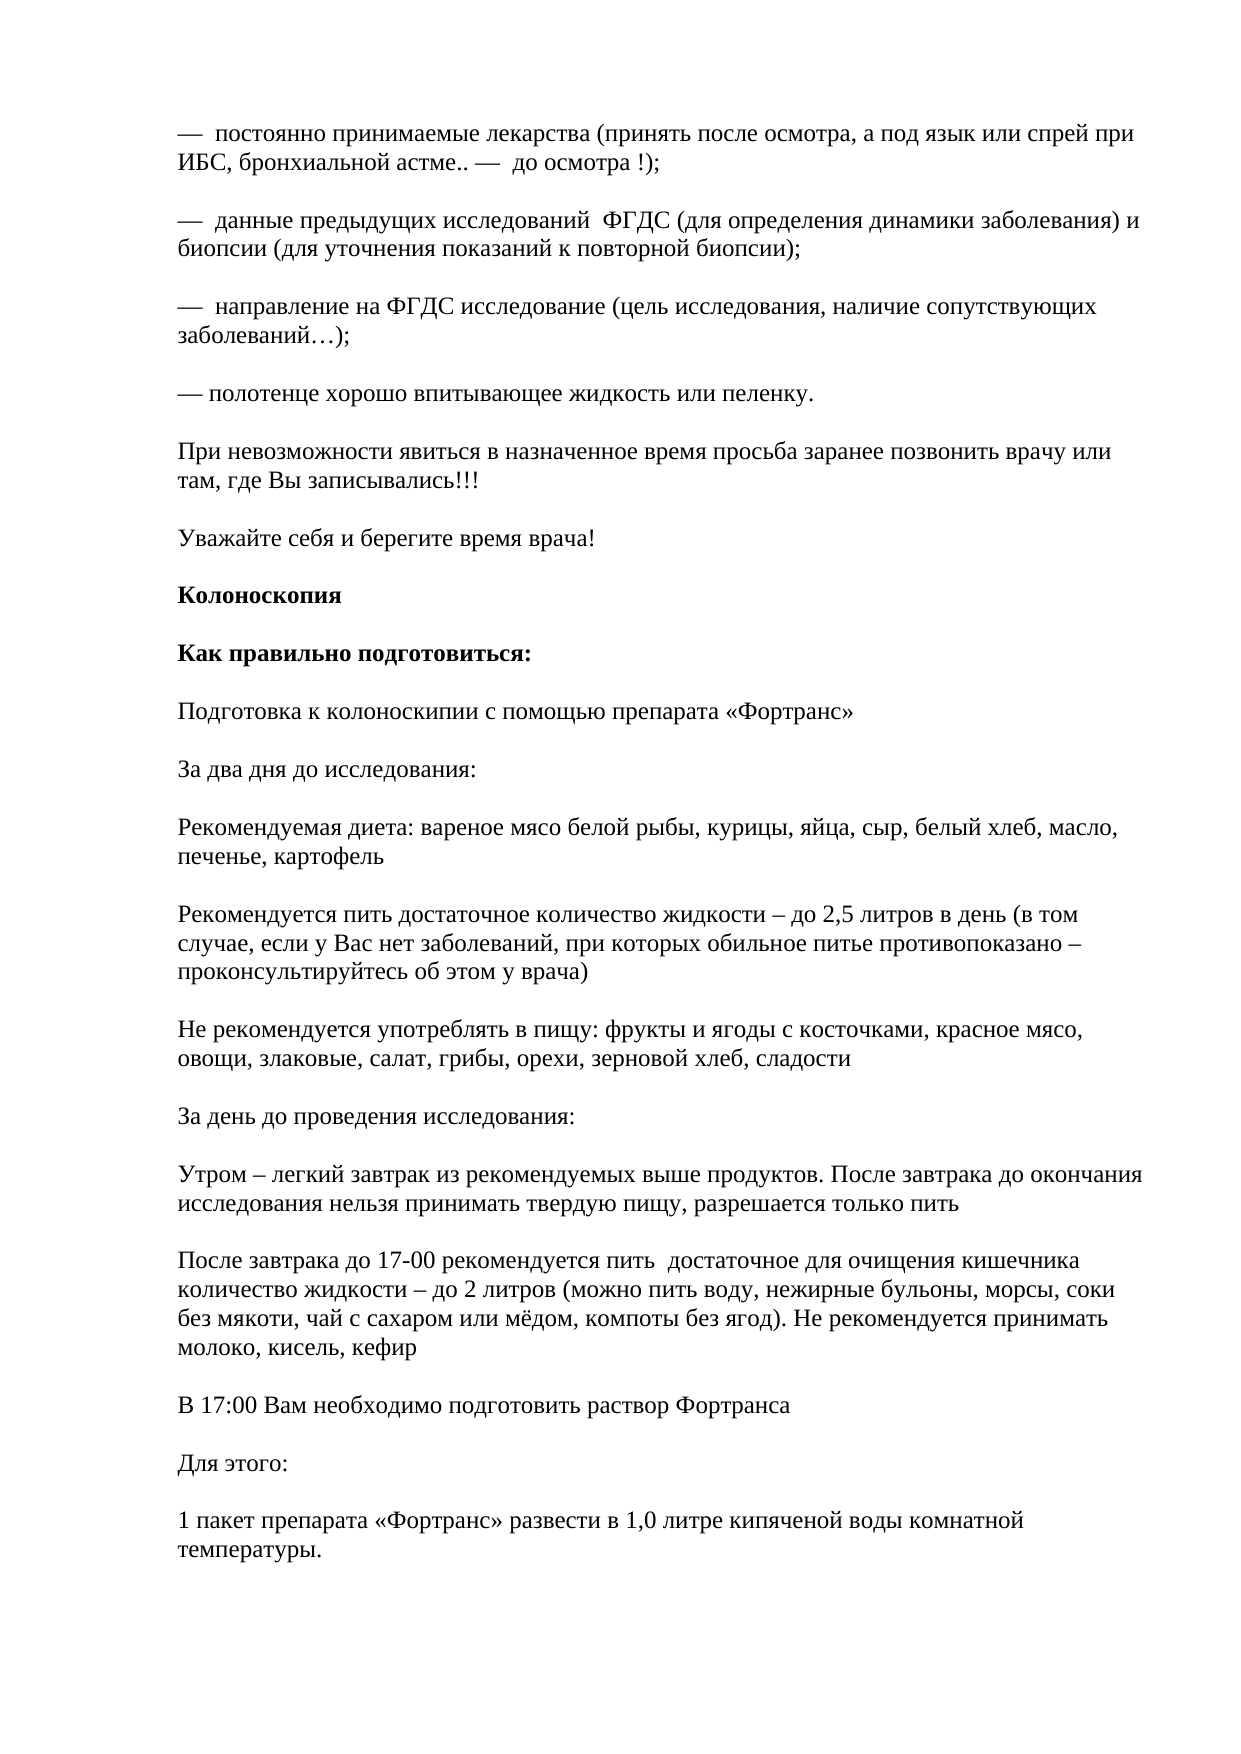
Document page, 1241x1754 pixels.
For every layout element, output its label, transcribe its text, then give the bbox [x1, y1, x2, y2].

text Колоноскопия [177, 581, 1152, 609]
text Как правильно подготовиться: [177, 638, 1152, 667]
text За два дня до исследования: [177, 754, 1152, 783]
text В 17:00 Вам необходимо подготовить раствор Фортранса [177, 1390, 1152, 1418]
text Уважайте себя и берегите время врача! [177, 523, 1152, 551]
text Рекомендуемая диета: вареное мясо белой рыбы, курицы, яйца, сыр, белый хлеб, масло, печенье, картофель [177, 812, 1152, 870]
text — постоянно принимаемые лекарства (принять после осмотра, а под язык или спрей при ИБС, бронхиальной астме.. — до осмотра !); [177, 118, 1152, 176]
text Для этого: [177, 1448, 1152, 1476]
text После завтрака до 17-00 рекомендуется пить достаточное для очищения кишечника количество жидкости – до 2 литров (можно пить воду, нежирные бульоны, морсы, соки без мякоти, чай с сахаром или мёдом, компоты без ягод). Не рекомендуется принимать молоко, кисель, кефир [177, 1246, 1152, 1361]
text — направление на ФГДС исследование (цель исследования, наличие сопутствующих заболеваний…); [177, 291, 1152, 349]
text Рекомендуется пить достаточное количество жидкости – до 2,5 литров в день (в том случае, если у Вас нет заболеваний, при которых обильное питье противопоказано – проконсультируйтесь об этом у врача) [177, 899, 1152, 985]
text При невозможности явиться в назначенное время просьба заранее позвонить врачу или там, где Вы записывались!!! [177, 436, 1152, 493]
text За день до проведения исследования: [177, 1101, 1152, 1130]
text Утром – легкий завтрак из рекомендуемых выше продуктов. После завтрака до окончания исследования нельзя принимать твердую пищу, разрешается только пить [177, 1159, 1152, 1216]
text — данные предыдущих исследований ФГДС (для определения динамики заболевания) и биопсии (для уточнения показаний к повторной биопсии); [177, 205, 1152, 262]
text 1 пакет препарата «Фортранс» развести в 1,0 литре кипяченой воды комнатной температуры. [177, 1506, 1152, 1563]
text Подготовка к колоноскипии с помощью препарата «Фортранс» [177, 696, 1152, 725]
text Не рекомендуется употреблять в пищу: фрукты и ягоды с косточками, красное мясо, овощи, злаковые, салат, грибы, орехи, зерновой хлеб, сладости [177, 1014, 1152, 1072]
text — полотенце хорошо впитывающее жидкость или пеленку. [177, 378, 1152, 407]
